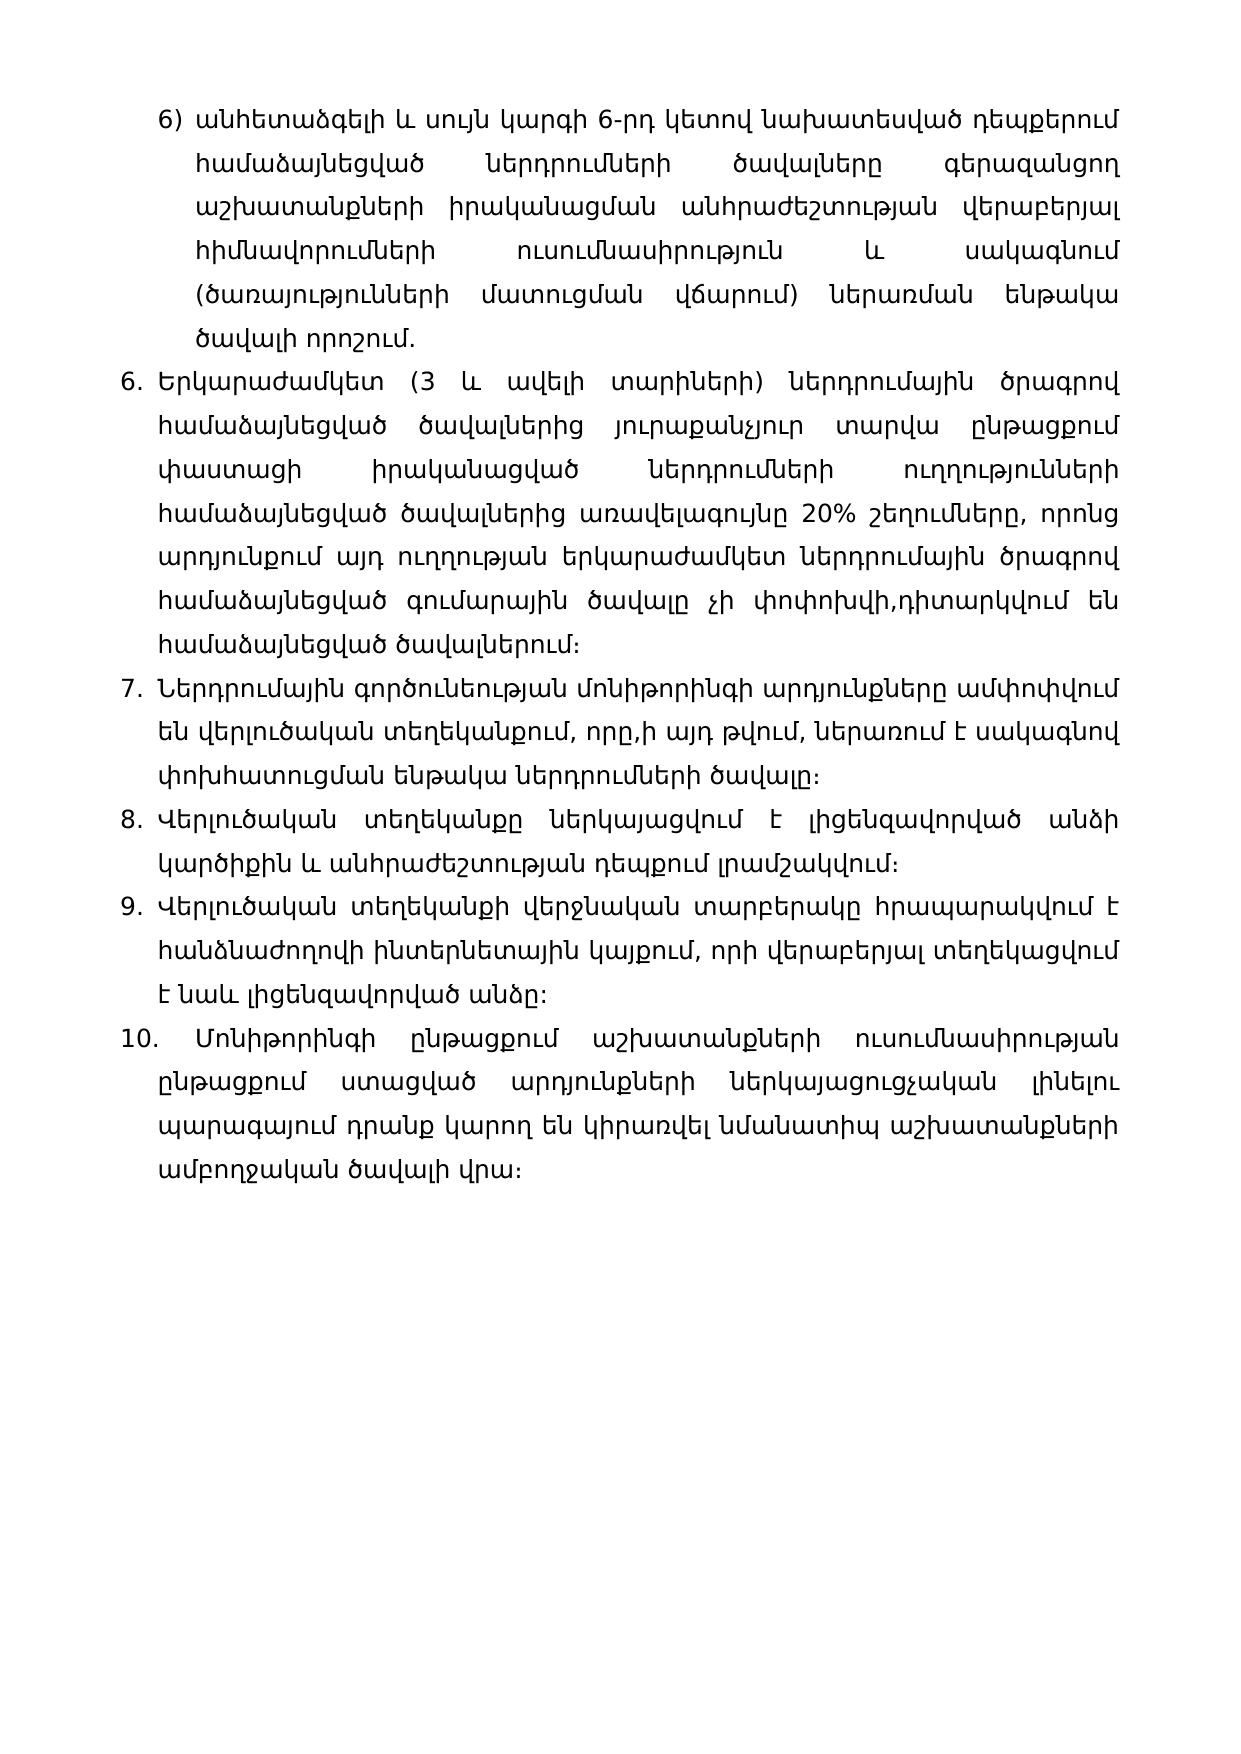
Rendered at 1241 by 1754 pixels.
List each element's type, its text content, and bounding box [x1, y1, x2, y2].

list Երկարաժամկետ (3 և ավելի տարիների) ներդրումային ծրագրով համաձայնեցված ծավալներից յուրաքանչյուր տարվա ընթացքում փաստացի իրականացված ներդրումների ուղղությունների համաձայնեցված ծավալներից առավելագույնը 20% շեղումները, որոնց արդյունքում այդ ուղղության երկարաժամկետ ներդրումային ծրագրով համաձայնեցված գումարային ծավալը չի փոփոխվի,դիտարկվում են համաձայնեցված ծավալներում։ [120, 367, 1120, 659]
list անհետաձգելի և սույն կարգի 6-րդ կետով նախատեսված դեպքերում համաձայնեցված ներդրումների ծավալները գերազանցող աշխատանքների իրականացման անհրաժեշտության վերաբերյալ հիմնավորումների ուսումնասիրություն և սակագնում (ծառայությունների մատուցման վճարում) ներառման ենթակա ծավալի որոշում. [157, 105, 1120, 353]
list Վերլուծական տեղեկանքը ներկայացվում է լիցենզավորված անձի կարծիքին և անհրաժեշտության դեպքում լրամշակվում։ [120, 805, 1120, 878]
list Վերլուծական տեղեկանքի վերջնական տարբերակը հրապարակվում է հանձնաժողովի ինտերնետային կայքում, որի վերաբերյալ տեղեկացվում է նաև լիցենզավորված անձը: [120, 892, 1120, 1009]
list Մոնիթորինգի ընթացքում աշխատանքների ուսումնասիրության ընթացքում ստացված արդյունքների ներկայացուցչական լինելու պարագայում դրանք կարող են կիրառվել նմանատիպ աշխատանքների ամբողջական ծավալի վրա։ [120, 1024, 1120, 1184]
list Ներդրումային գործունեության մոնիթորինգի արդյունքները ամփոփվում են վերլուծական տեղեկանքում, որը,ի այդ թվում, ներառում է սակագնով փոխհատուցման ենթակա ներդրումների ծավալը։ [120, 674, 1120, 790]
